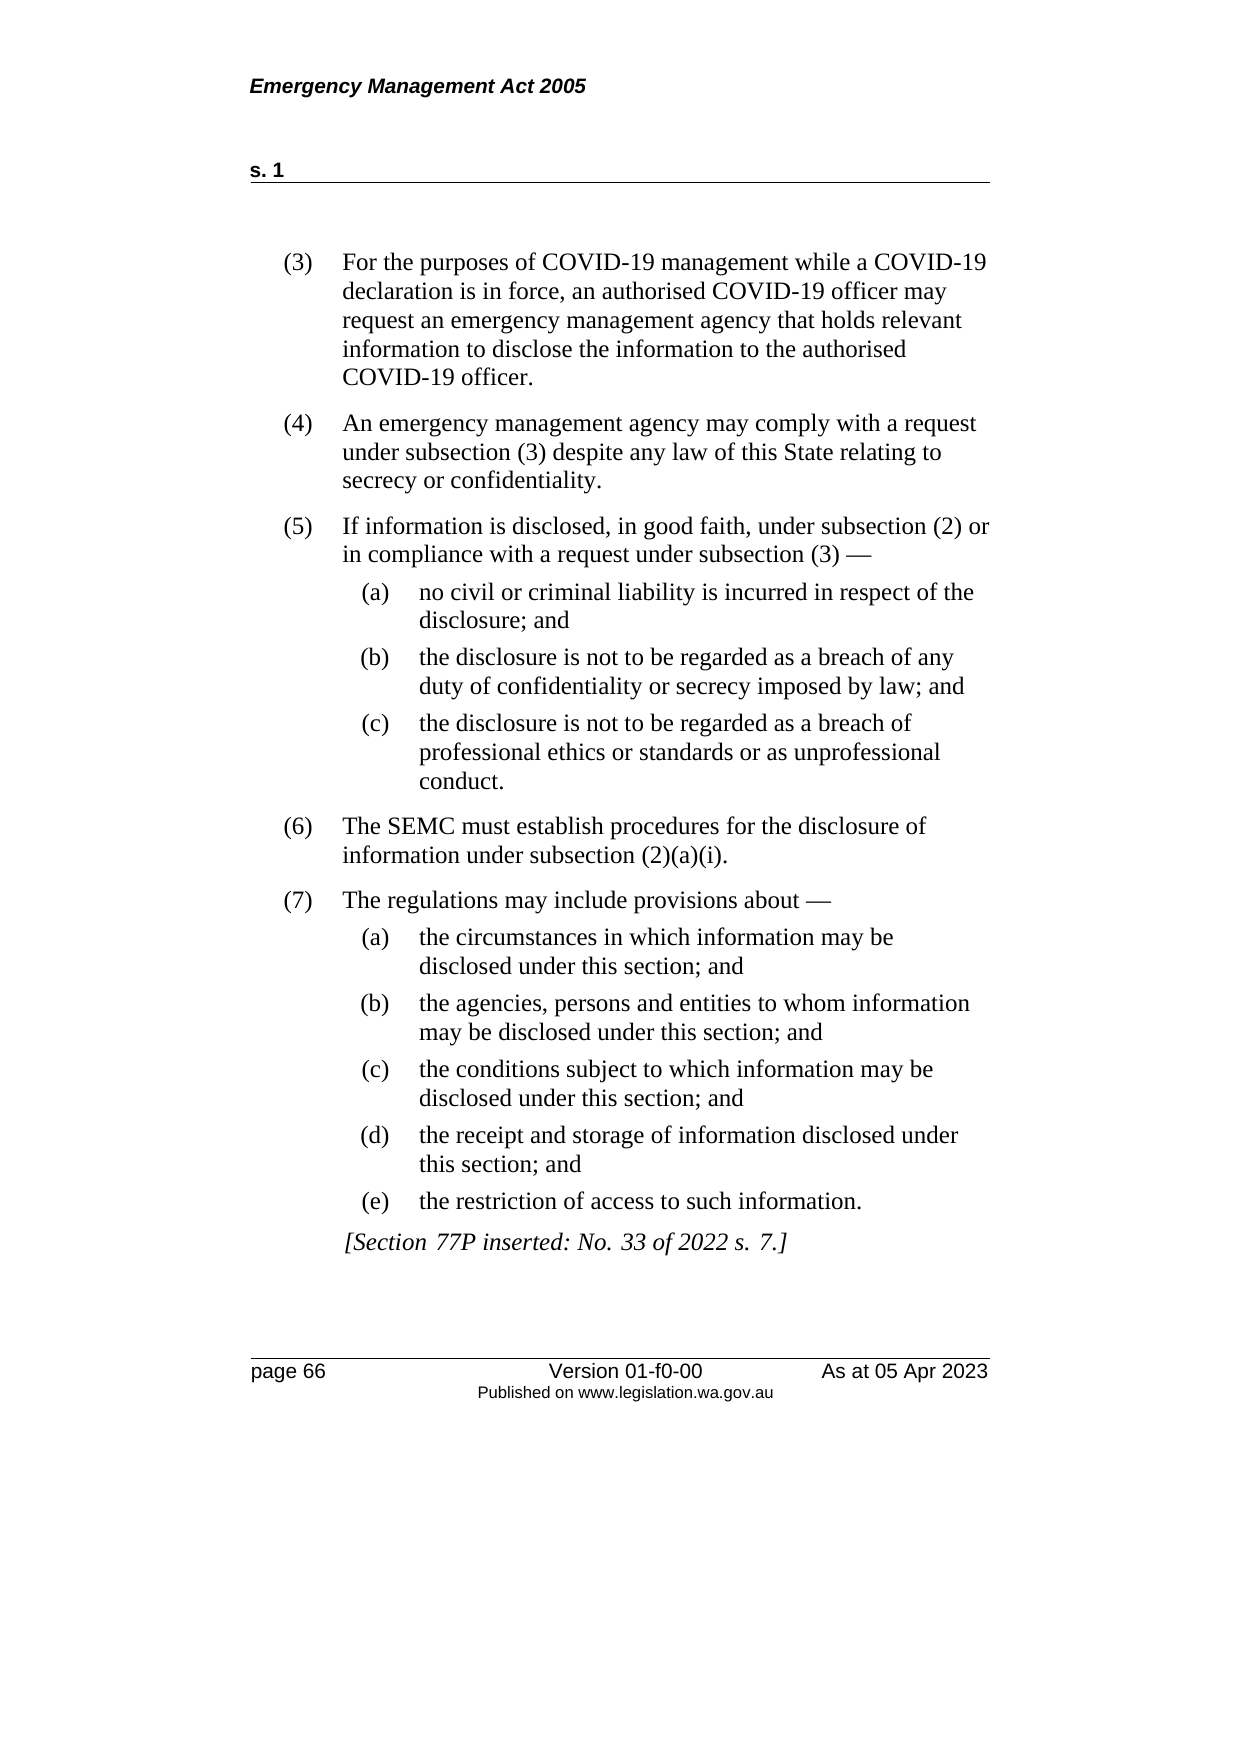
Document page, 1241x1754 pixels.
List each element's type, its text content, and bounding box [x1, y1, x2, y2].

text (e) the restriction of access to such information. [251, 1186, 990, 1214]
text (3) For the purposes of COVID-19 management while a COVID-19 declaration is in force, an authorised COVID-19 officer may request an emergency management agency that holds relevant information to disclose the information to the authorised COVID-19 officer. [251, 247, 990, 391]
text (6) The SEMC must establish procedures for the disclosure of information under subsection (2)(a)(i). [251, 811, 990, 869]
text (a) the circumstances in which information may be disclosed under this section; and [251, 922, 990, 980]
text (b) the agencies, persons and entities to whom information may be disclosed under this section; and [251, 988, 990, 1046]
text (c) the disclosure is not to be regarded as a breach of professional ethics or standards or as unprofessional conduct. [251, 708, 990, 794]
text (7) The regulations may include provisions about — [251, 885, 990, 914]
text (5) If information is disclosed, in good faith, under subsection (2) or in compliance with a request under subsection (3) — [251, 511, 990, 568]
text [Section 77P inserted: No. 33 of 2022 s. 7.] [251, 1227, 990, 1256]
text (b) the disclosure is not to be regarded as a breach of any duty of confidentiality or secrecy imposed by law; and [251, 642, 990, 700]
text (d) the receipt and storage of information disclosed under this section; and [251, 1120, 990, 1177]
text (4) An emergency management agency may comply with a request under subsection (3) despite any law of this State relating to secrecy or confidentiality. [251, 408, 990, 494]
text (a) no civil or criminal liability is incurred in respect of the disclosure; and [251, 577, 990, 634]
text (c) the conditions subject to which information may be disclosed under this section; and [251, 1054, 990, 1112]
